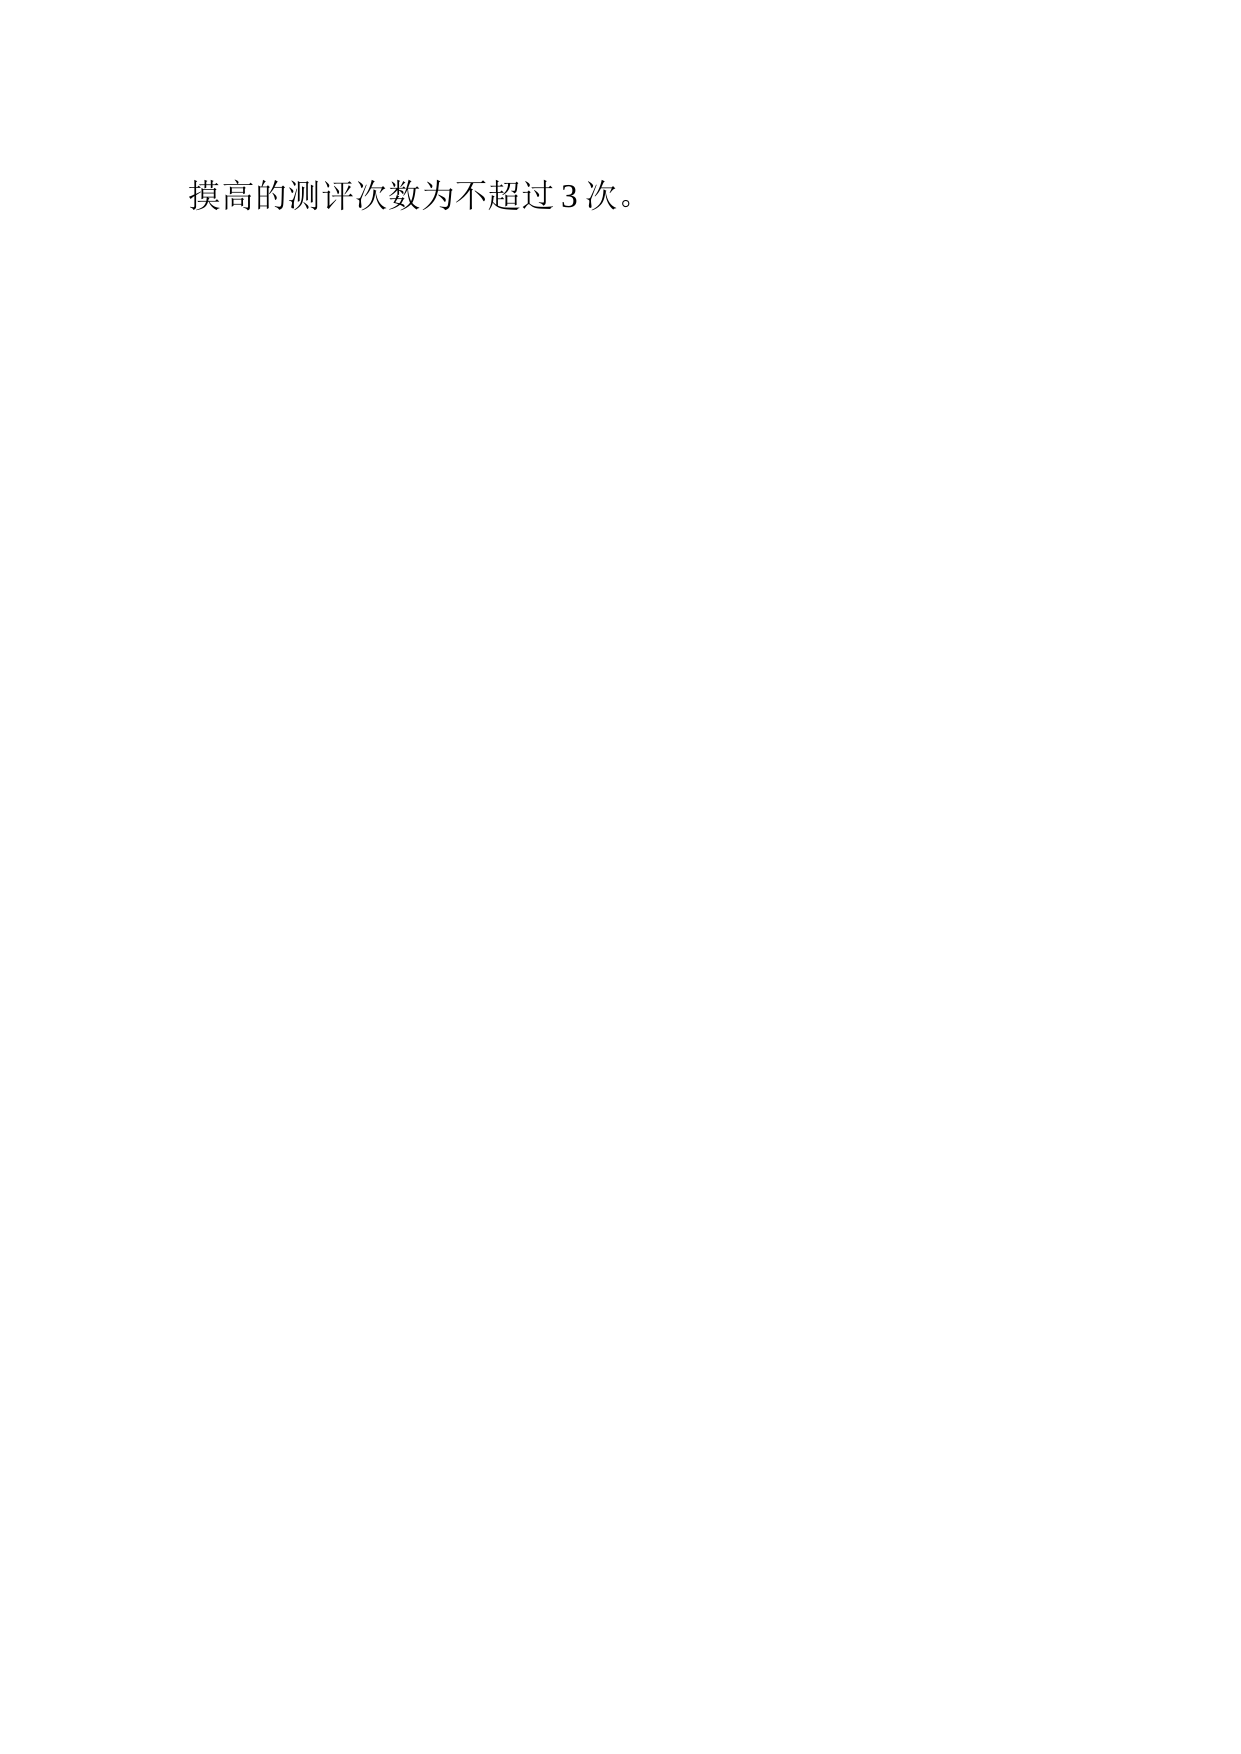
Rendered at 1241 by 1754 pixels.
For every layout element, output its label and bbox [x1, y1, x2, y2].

text [187, 162, 1053, 227]
